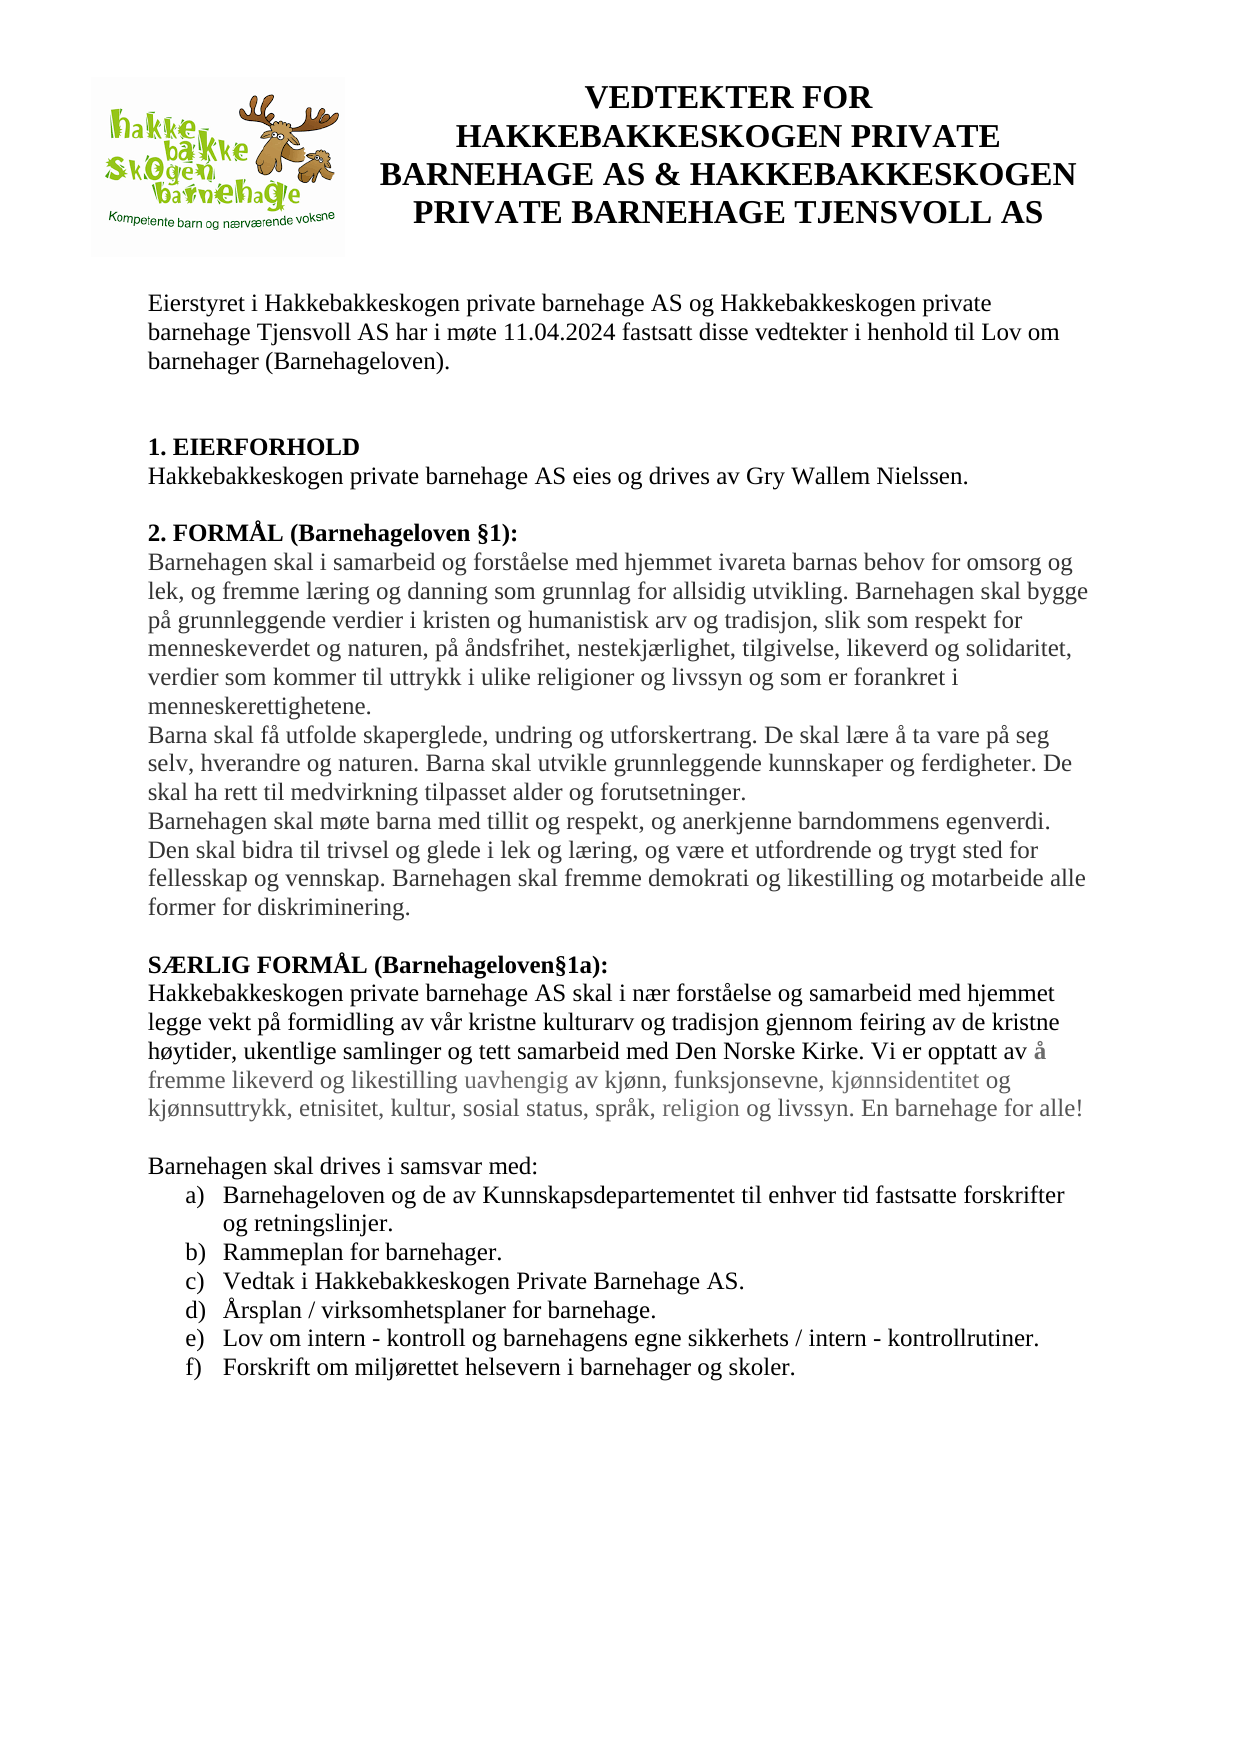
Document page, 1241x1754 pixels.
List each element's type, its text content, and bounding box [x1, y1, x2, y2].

list Barnehageloven og de av Kunnskapsdepartementet til enhver tid fastsatte forskrifter og retningslinjer. [185, 1180, 1093, 1237]
text VEDTEKTER FOR [345, 78, 1093, 116]
text HAKKEBAKKESKOGEN PRIVATE BARNEHAGE AS & HAKKEBAKKESKOGEN PRIVATE BARNEHAGE TJENSVOLL AS [148, 116, 1093, 260]
text SÆRLIG FORMÅL (Barnehageloven§1a): [148, 950, 1093, 978]
list Lov om intern - kontroll og barnehagens egne sikkerhets / intern - kontrollrutiner. [185, 1323, 1093, 1352]
text 2. FORMÅL (Barnehageloven §1): Barnehagen skal i samarbeid og forståelse med hjemmet ivareta barnas behov for omsorg og lek, og fremme læring og danning som grunnlag for allsidig utvikling. Barnehagen skal bygge på grunnleggende verdier i kristen og humanistisk arv og tradisjon, slik som respekt for menneskeverdet og naturen, på åndsfrihet, nestekjærlighet, tilgivelse, likeverd og solidaritet, verdier som kommer til uttrykk i ulike religioner og livssyn og som er forankret i menneskerettighetene. [148, 518, 1093, 720]
text Hakkebakkeskogen private barnehage AS skal i nær forståelse og samarbeid med hjemmet legge vekt på formidling av vår kristne kulturarv og tradisjon gjennom feiring av de kristne høytider, ukentlige samlinger og tett samarbeid med Den Norske Kirke. Vi er opptatt av å fremme likeverd og likestilling uavhengig av kjønn, funksjonsevne, kjønnsidentitet og kjønnsuttrykk, etnisitet, kultur, sosial status, språk, religion og livssyn. En barnehage for alle! [148, 978, 1093, 1122]
picture [91, 77, 345, 257]
list Vedtak i Hakkebakkeskogen Private Barnehage AS. [185, 1266, 1093, 1295]
list Rammeplan for barnehager. [185, 1237, 1093, 1266]
text Barnehagen skal møte barna med tillit og respekt, og anerkjenne barndommens egenverdi. Den skal bidra til trivsel og glede i lek og læring, og være et utfordrende og trygt sted for fellesskap og vennskap. Barnehagen skal fremme demokrati og likestilling og motarbeide alle former for diskriminering. [148, 806, 1093, 921]
text Barna skal få utfolde skaperglede, undring og utforskertrang. De skal lære å ta vare på seg selv, hverandre og naturen. Barna skal utvikle grunnleggende kunnskaper og ferdigheter. De skal ha rett til medvirkning tilpasset alder og forutsetninger. [148, 720, 1093, 806]
text Eierstyret i Hakkebakkeskogen private barnehage AS og Hakkebakkeskogen private barnehage Tjensvoll AS har i møte 11.04.2024 fastsatt disse vedtekter i henhold til Lov om barnehager (Barnehageloven). [148, 288, 1093, 432]
text 1. EIERFORHOLD Hakkebakkeskogen private barnehage AS eies og drives av Gry Wallem Nielssen. [148, 432, 1093, 518]
list Årsplan / virksomhetsplaner for barnehage. [185, 1295, 1093, 1323]
list Forskrift om miljørettet helsevern i barnehager og skoler. [185, 1352, 1093, 1381]
text Barnehagen skal drives i samsvar med: [148, 1151, 1093, 1180]
